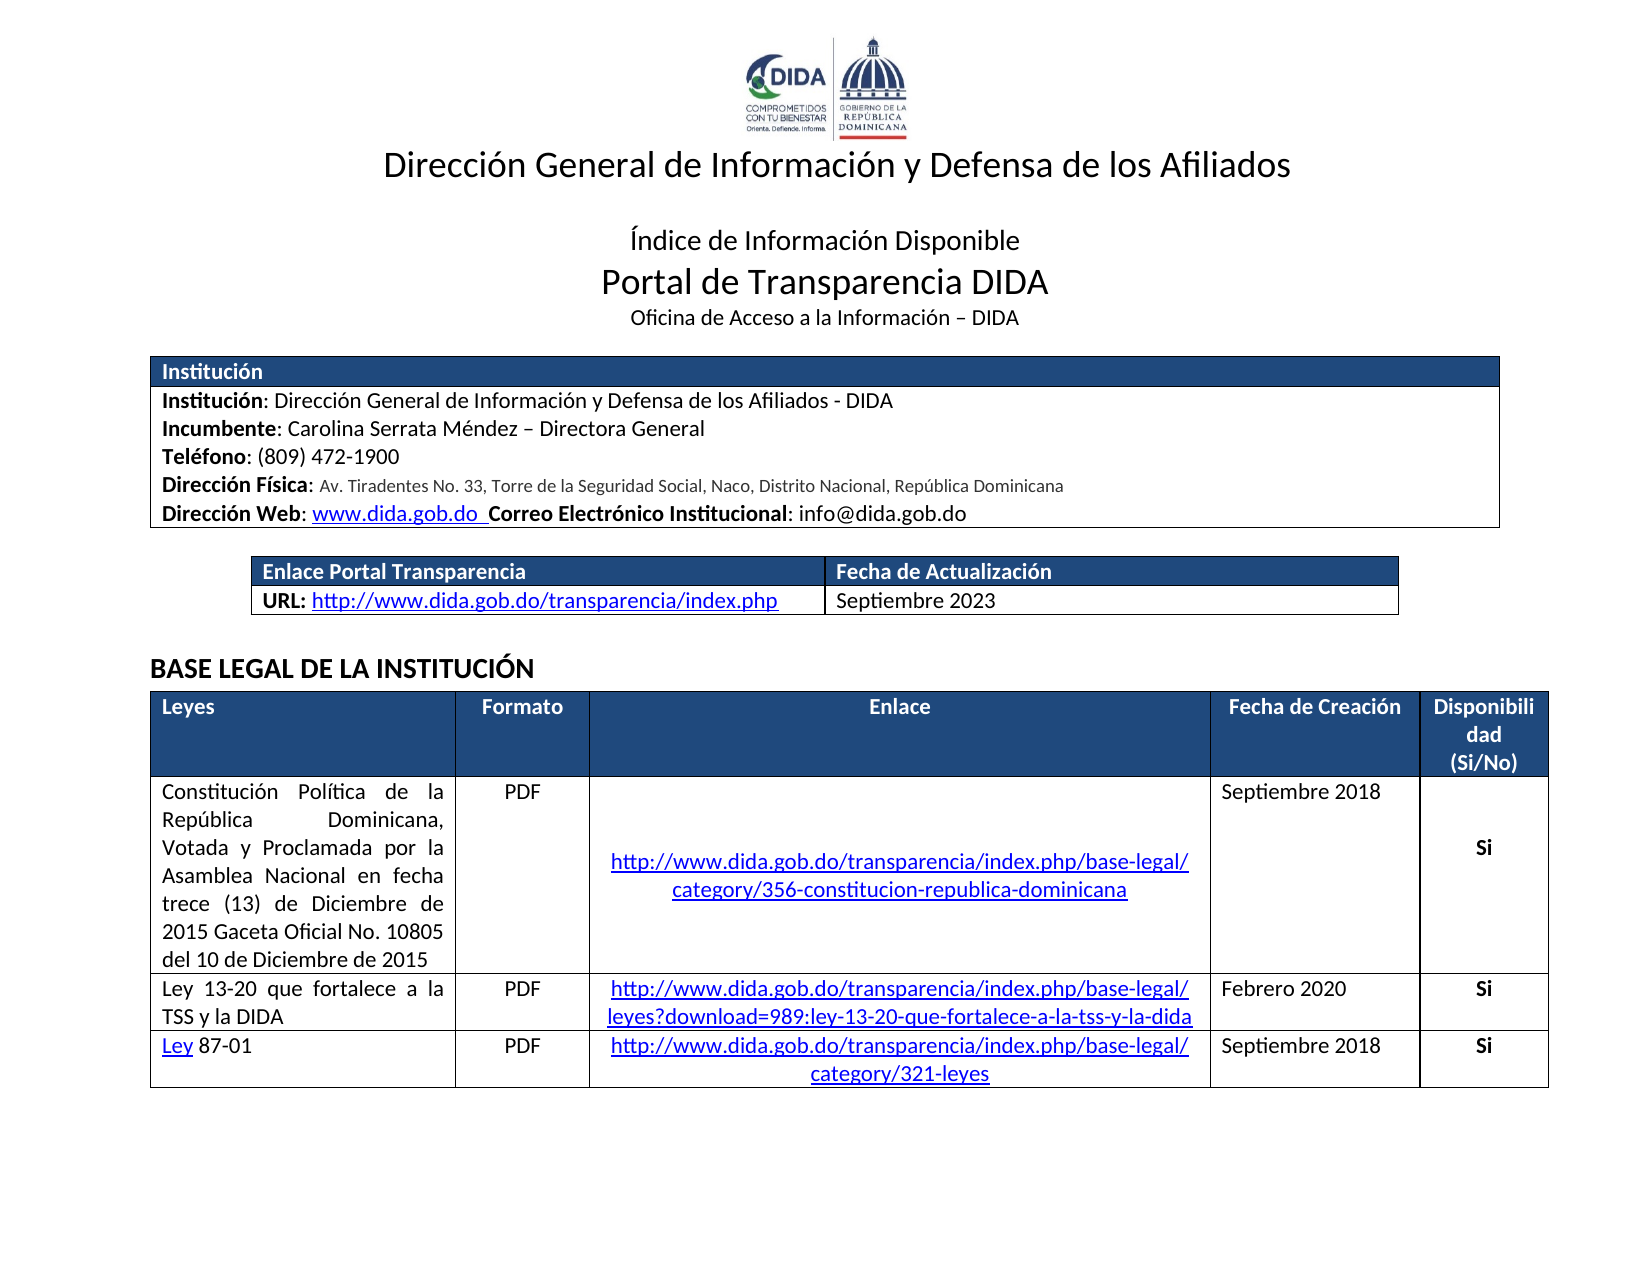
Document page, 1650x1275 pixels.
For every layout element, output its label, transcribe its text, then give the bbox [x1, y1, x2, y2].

table_cell Si [1421, 777, 1548, 973]
table_cell PDF [456, 974, 589, 1030]
picture [738, 29, 912, 141]
table_header Formato [456, 692, 589, 776]
table_cell http://www.dida.gob.do/transparencia/index.php/base-legal/category/321-leyes [590, 1031, 1210, 1087]
table_cell Febrero 2020 [1211, 974, 1419, 1030]
table_header Fecha de Creación [1211, 692, 1419, 776]
table_cell Ley 87-01 [151, 1031, 455, 1087]
table_cell PDF [456, 1031, 589, 1087]
table_header Enlace [590, 692, 1210, 776]
table_header Fecha de Actualización [826, 557, 1398, 585]
table_cell http://www.dida.gob.do/transparencia/index.php/base-legal/category/356-constitucion-republica-dominicana [590, 777, 1210, 973]
table_header Enlace Portal Transparencia [252, 557, 824, 585]
text BASE LEGAL DE LA INSTITUCIÓN [150, 650, 1500, 686]
table_header Institución [151, 357, 1499, 386]
table_cell URL: http://www.dida.gob.do/transparencia/index.php [252, 586, 824, 614]
table_cell Si [1421, 974, 1548, 1030]
table_cell http://www.dida.gob.do/transparencia/index.php/base-legal/leyes?download=989:ley-13-20-que-fortalece-a-la-tss-y-la-dida [590, 974, 1210, 1030]
table_header Leyes [151, 692, 455, 776]
table_cell Constitución Política de la República Dominicana, Votada y Proclamada por la Asamblea Nacional en fecha trece (13) de Diciembre de 2015 Gaceta Oficial No. 10805 del 10 de Diciembre de 2015 [151, 777, 455, 973]
table_cell Septiembre 2023 [826, 586, 1398, 614]
table_header Disponibilidad (Si/No) [1421, 692, 1548, 776]
table_cell Septiembre 2018 [1211, 777, 1419, 973]
table_cell Institución: Dirección General de Información y Defensa de los Afiliados - DIDA Incumbente: Carolina Serrata Méndez – Directora General Teléfono: (809) 472-1900 Dirección Física: Av. Tiradentes No. 33, Torre de la Seguridad Social, Naco, Distrito Nacional, República Dominicana Dirección Web: www.dida.gob.do Correo Electrónico Institucional: info@dida.gob.do [151, 387, 1499, 527]
table_cell PDF [456, 777, 589, 973]
table_cell Si [1421, 1031, 1548, 1087]
table_cell Septiembre 2018 [1211, 1031, 1419, 1087]
table_cell Ley 13-20 que fortalece a la TSS y la DIDA [151, 974, 455, 1030]
